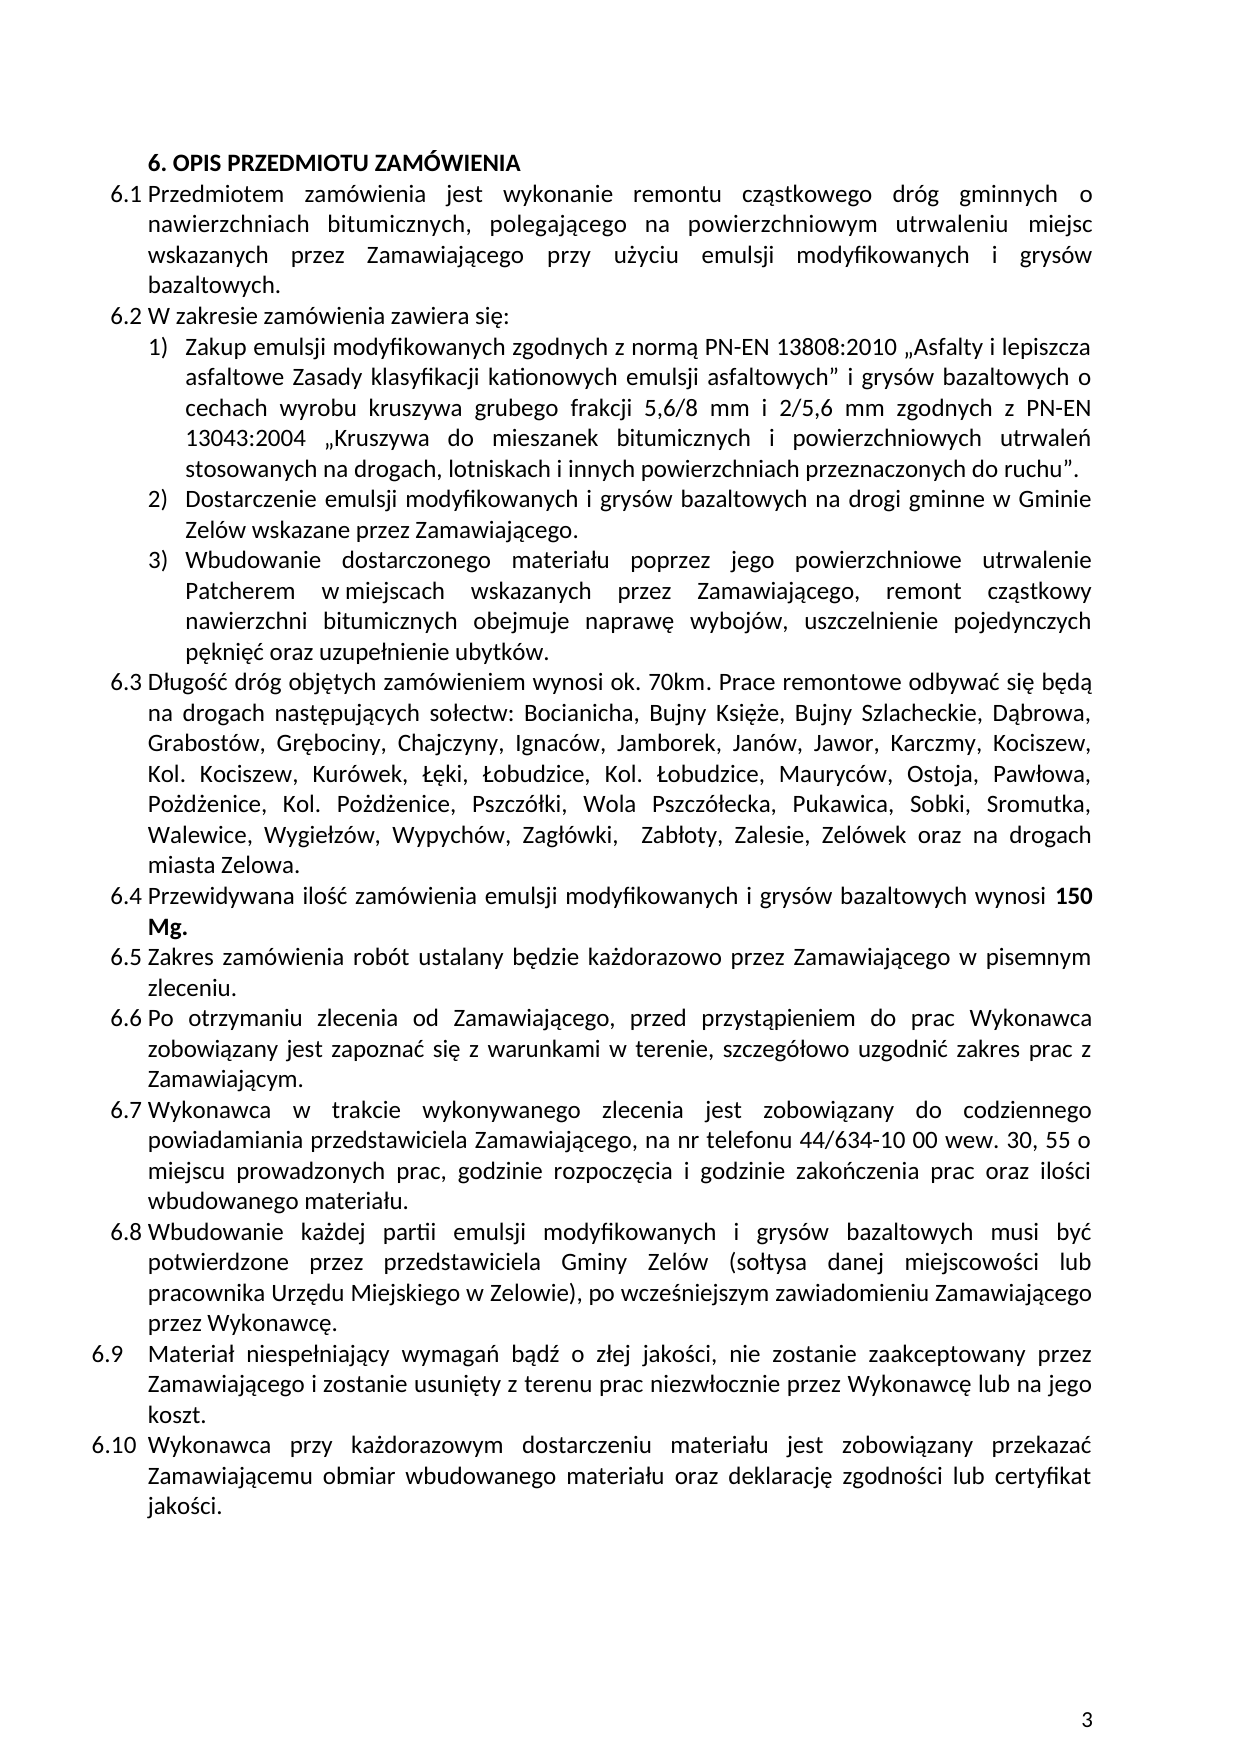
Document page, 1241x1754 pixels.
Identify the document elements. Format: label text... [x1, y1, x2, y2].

list Materiał niespełniający wymagań bądź o złej jakości, nie zostanie zaakceptowany przez Zamawiającego i zostanie usunięty z terenu prac niezwłocznie przez Wykonawcę lub na jego koszt. [91, 1338, 1093, 1429]
list Wykonawca przy każdorazowym dostarczeniu materiału jest zobowiązany przekazać Zamawiającemu obmiar wbudowanego materiału oraz deklarację zgodności lub certyfikat jakości. [91, 1429, 1093, 1521]
list Zakup emulsji modyfikowanych zgodnych z normą PN-EN 13808:2010 „Asfalty i lepiszcza asfaltowe Zasady klasyfikacji kationowych emulsji asfaltowych” i grysów bazaltowych o cechach wyrobu kruszywa grubego frakcji 5,6/8 mm i 2/5,6 mm zgodnych z PN-EN 13043:2004 „Kruszywa do mieszanek bitumicznych i powierzchniowych utrwaleń stosowanych na drogach, lotniskach i innych powierzchniach przeznaczonych do ruchu”. [148, 331, 1093, 483]
list Przedmiotem zamówienia jest wykonanie remontu cząstkowego dróg gminnych o nawierzchniach bitumicznych, polegającego na powierzchniowym utrwaleniu miejsc wskazanych przez Zamawiającego przy użyciu emulsji modyfikowanych i grysów bazaltowych. [110, 178, 1093, 300]
list Długość dróg objętych zamówieniem wynosi ok. 70km. Prace remontowe odbywać się będą na drogach następujących sołectw: Bocianicha, Bujny Księże, Bujny Szlacheckie, Dąbrowa, Grabostów, Grębociny, Chajczyny, Ignaców, Jamborek, Janów, Jawor, Karczmy, Kociszew, Kol. Kociszew, Kurówek, Łęki, Łobudzice, Kol. Łobudzice, Mauryców, Ostoja, Pawłowa, Pożdżenice, Kol. Pożdżenice, Pszczółki, Wola Pszczółecka, Pukawica, Sobki, Sromutka, Walewice, Wygiełzów, Wypychów, Zagłówki, Zabłoty, Zalesie, Zelówek oraz na drogach miasta Zelowa. [110, 666, 1093, 880]
list Wykonawca w trakcie wykonywanego zlecenia jest zobowiązany do codziennego powiadamiania przedstawiciela Zamawiającego, na nr telefonu 44/634-10 00 wew. 30, 55 o miejscu prowadzonych prac, godzinie rozpoczęcia i godzinie zakończenia prac oraz ilości wbudowanego materiału. [110, 1094, 1093, 1216]
list Zakres zamówienia robót ustalany będzie każdorazowo przez Zamawiającego w pisemnym zleceniu. [110, 941, 1093, 1002]
list Dostarczenie emulsji modyfikowanych i grysów bazaltowych na drogi gminne w Gminie Zelów wskazane przez Zamawiającego. [148, 483, 1093, 544]
list Przewidywana ilość zamówienia emulsji modyfikowanych i grysów bazaltowych wynosi 150 Mg. [110, 880, 1093, 941]
list Po otrzymaniu zlecenia od Zamawiającego, przed przystąpieniem do prac Wykonawca zobowiązany jest zapoznać się z warunkami w terenie, szczegółowo uzgodnić zakres prac z Zamawiającym. [110, 1002, 1093, 1094]
list Wbudowanie każdej partii emulsji modyfikowanych i grysów bazaltowych musi być potwierdzone przez przedstawiciela Gminy Zelów (sołtysa danej miejscowości lub pracownika Urzędu Miejskiego w Zelowie), po wcześniejszym zawiadomieniu Zamawiającego przez Wykonawcę. [110, 1216, 1093, 1338]
list Wbudowanie dostarczonego materiału poprzez jego powierzchniowe utrwalenie Patcherem w miejscach wskazanych przez Zamawiającego, remont cząstkowy nawierzchni bitumicznych obejmuje naprawę wybojów, uszczelnienie pojedynczych pęknięć oraz uzupełnienie ubytków. [148, 544, 1093, 666]
text 6. OPIS PRZEDMIOTU ZAMÓWIENIA [148, 148, 1095, 178]
list W zakresie zamówienia zawiera się: [110, 300, 1093, 331]
